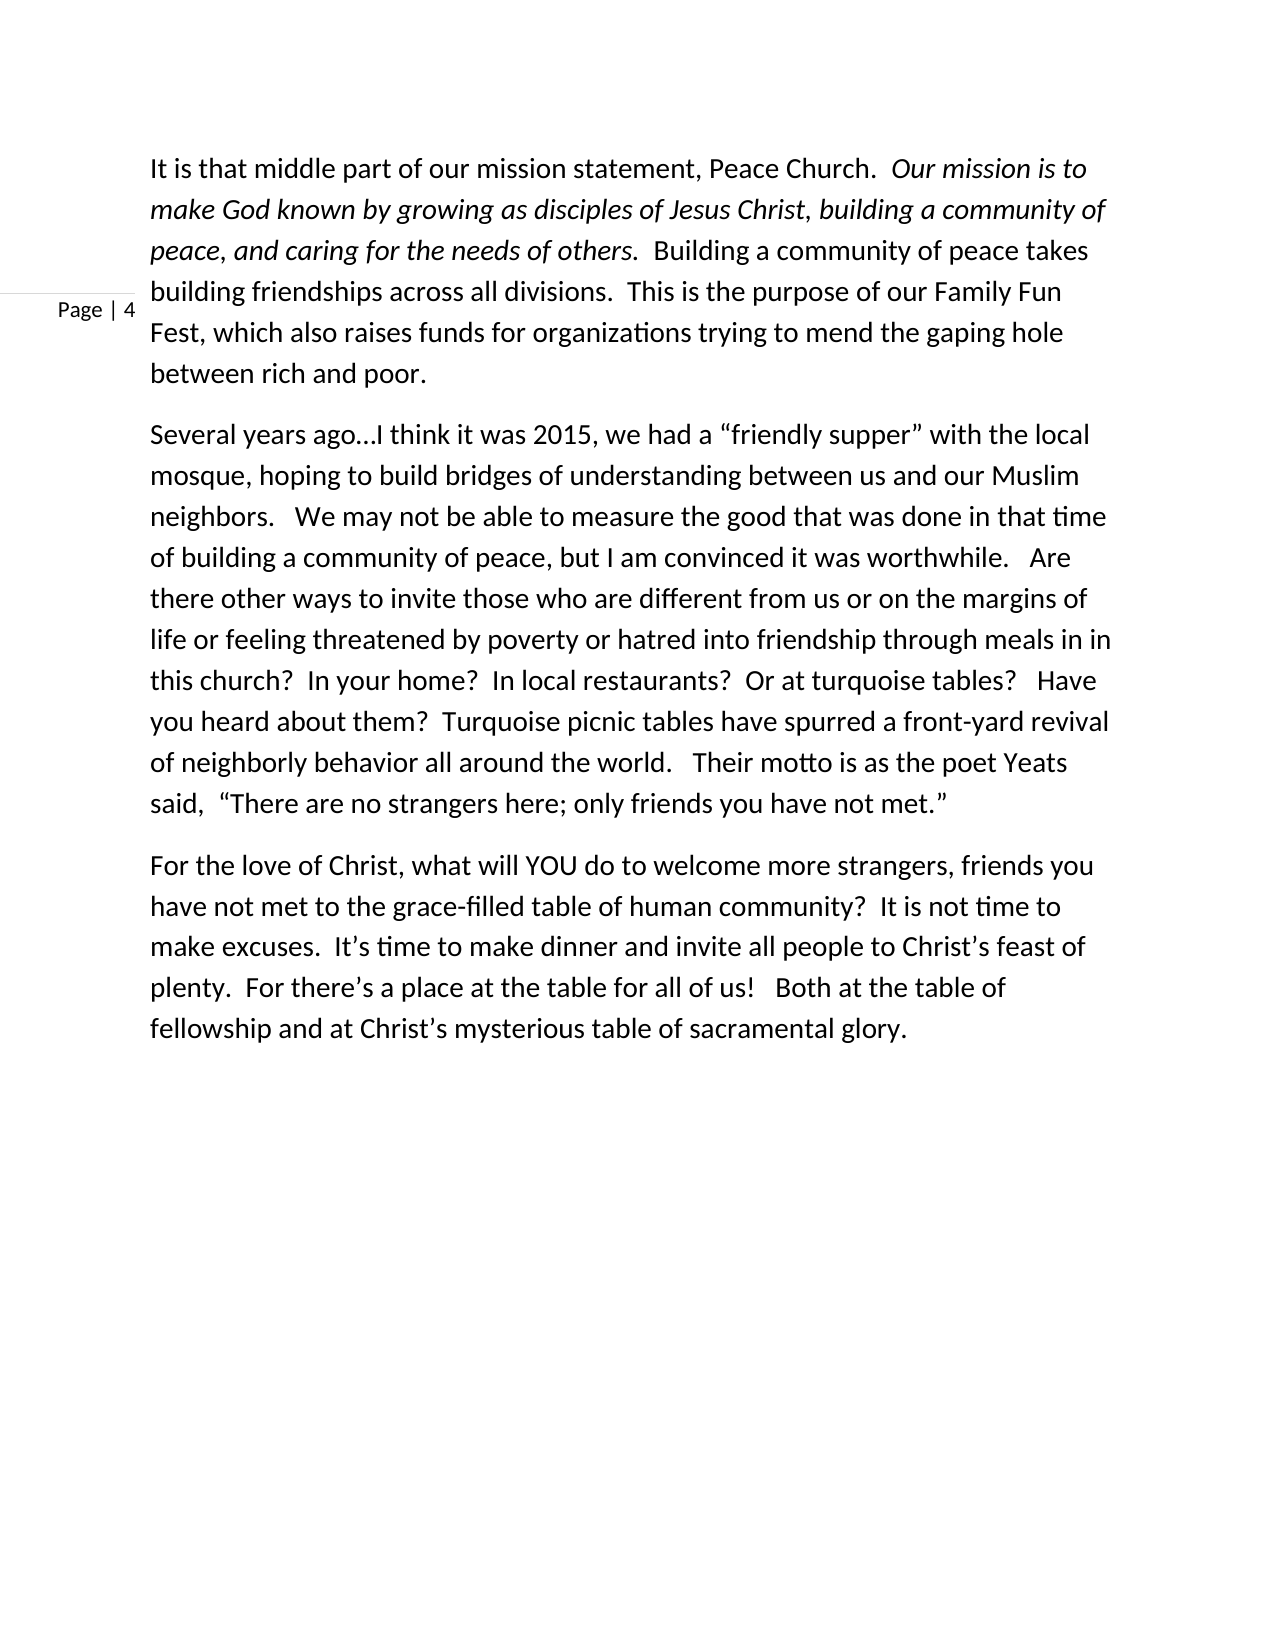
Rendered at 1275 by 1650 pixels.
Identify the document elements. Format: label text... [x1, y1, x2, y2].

text Several years ago…I think it was 2015, we had a “friendly supper” with the local mosque, hoping to build bridges of understanding between us and our Muslim neighbors. We may not be able to measure the good that was done in that time of building a community of peace, but I am convinced it was worthwhile. Are there other ways to invite those who are different from us or on the margins of life or feeling threatened by poverty or hatred into friendship through meals in in this church? In your home? In local restaurants? Or at turquoise tables? Have you heard about them? Turquoise picnic tables have spurred a front-yard revival of neighborly behavior all around the world. Their motto is as the poet Yeats said, “There are no strangers here; only friends you have not met.” [150, 416, 1125, 821]
text It is that middle part of our mission statement, Peace Church. Our mission is to make God known by growing as disciples of Jesus Christ, building a community of peace, and caring for the needs of others. Building a community of peace takes building friendships across all divisions. This is the purpose of our Family Fun Fest, which also raises funds for organizations trying to mend the gaping hole between rich and poor. [150, 150, 1125, 390]
text For the love of Christ, what will YOU do to welcome more strangers, friends you have not met to the grace-filled table of human community? It is not time to make excuses. It’s time to make dinner and invite all people to Christ’s feast of plenty. For there’s a place at the table for all of us! Both at the table of fellowship and at Christ’s mysterious table of sacramental glory. [150, 847, 1125, 1046]
